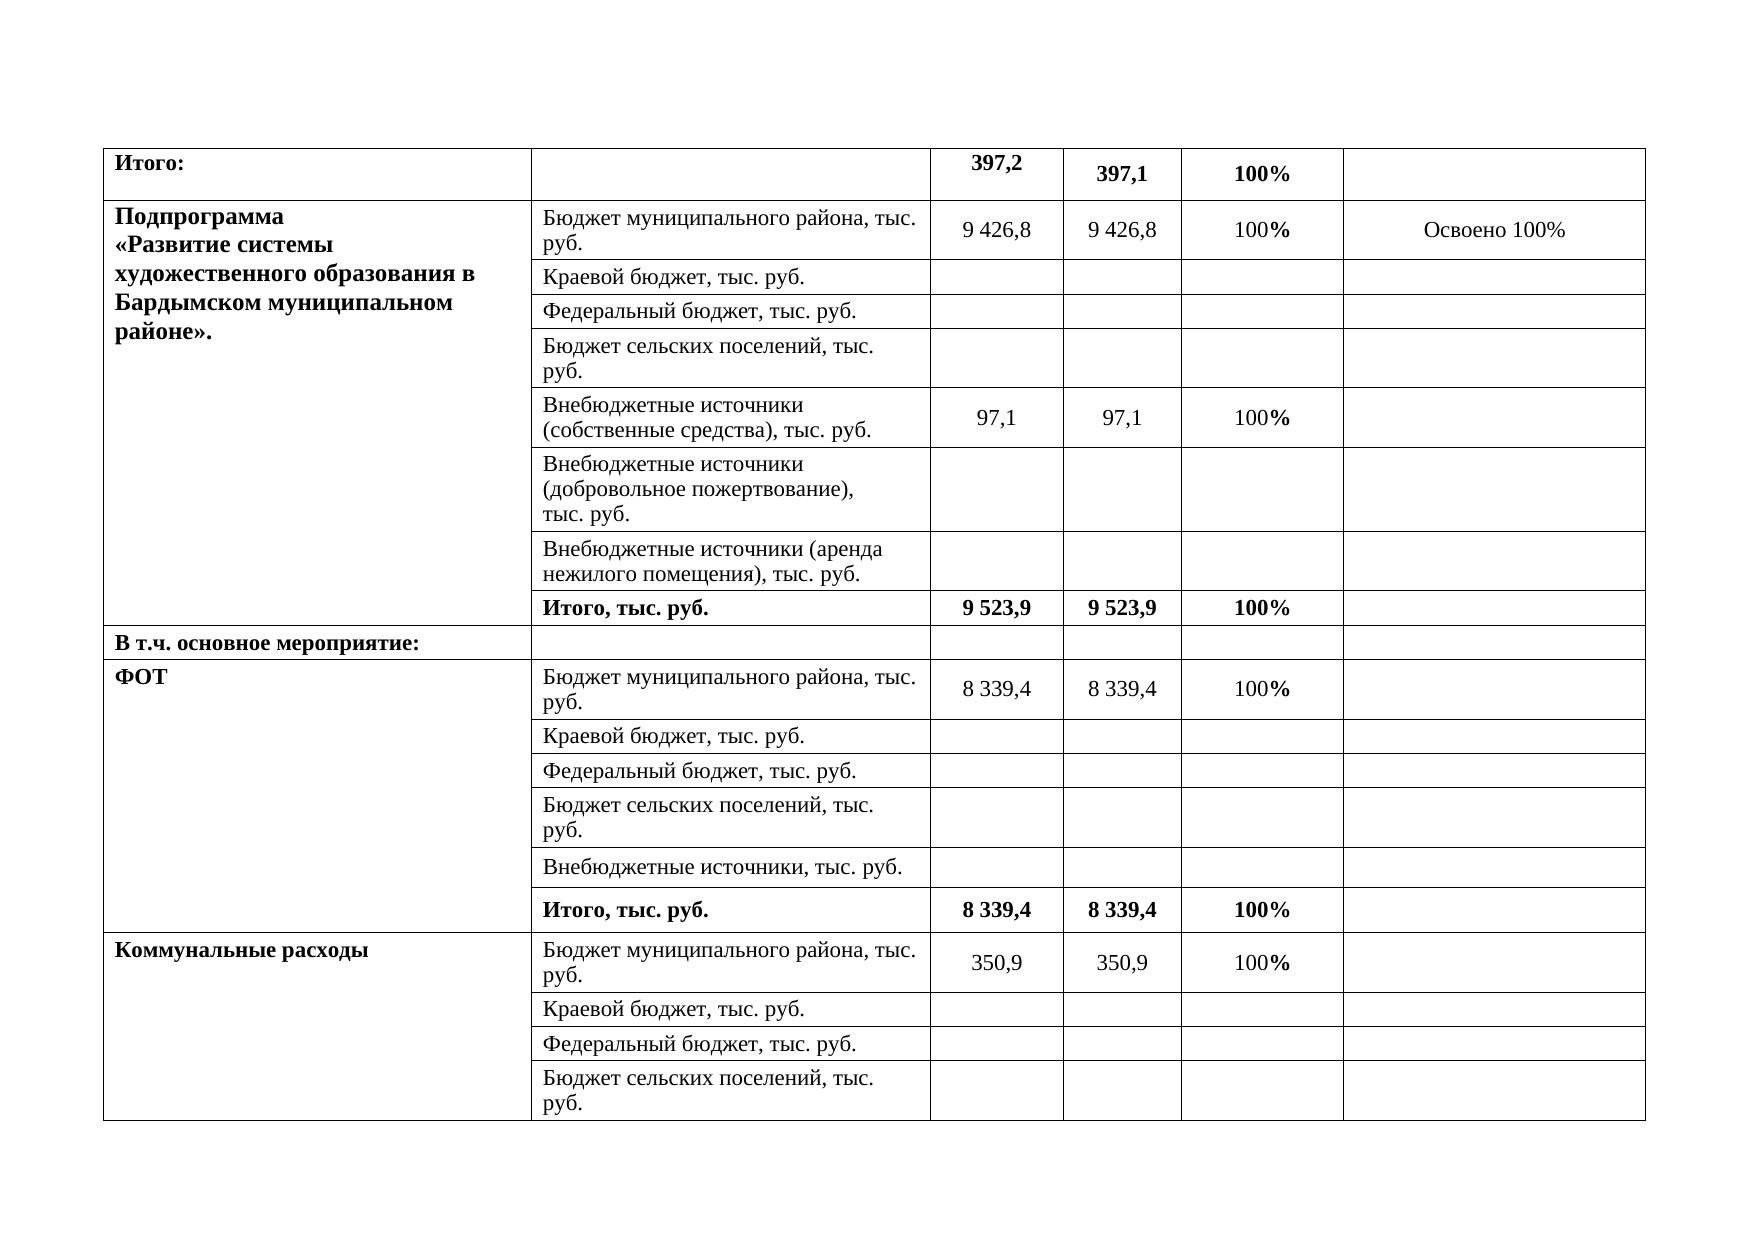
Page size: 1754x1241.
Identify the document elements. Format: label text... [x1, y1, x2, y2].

table_cell 100% [1182, 591, 1343, 625]
table_cell [1182, 720, 1343, 753]
table_cell [1344, 933, 1645, 992]
table_cell [1182, 1027, 1343, 1060]
table_cell Внебюджетные источники (аренда нежилого помещения), тыс. руб. [532, 532, 930, 590]
table_cell [931, 993, 1063, 1026]
table_cell [1064, 1027, 1181, 1060]
table_cell 9 523,9 [1064, 591, 1181, 625]
table_cell [1064, 448, 1181, 531]
table_cell Бюджет сельских поселений, тыс. руб. [532, 1061, 930, 1120]
table_cell [931, 788, 1063, 847]
table_cell [1344, 149, 1645, 200]
table_cell [931, 260, 1063, 293]
table_cell [532, 149, 930, 200]
table_cell Краевой бюджет, тыс. руб. [532, 720, 930, 753]
table_cell 397,2 [931, 149, 1063, 200]
table_cell 97,1 [1064, 388, 1181, 447]
table_cell Итого, тыс. руб. [532, 888, 930, 932]
table_cell [931, 1027, 1063, 1060]
table_cell [1344, 1061, 1645, 1120]
table_cell 100% [1182, 660, 1343, 718]
table_cell [1182, 788, 1343, 847]
table_cell 9 523,9 [931, 591, 1063, 625]
table_cell Бюджет муниципального района, тыс. руб. [532, 201, 930, 259]
table_cell 100% [1182, 201, 1343, 259]
table_cell Бюджет сельских поселений, тыс. руб. [532, 788, 930, 847]
table_cell [1182, 754, 1343, 787]
table_cell Освоено 100% [1344, 201, 1645, 259]
table_cell [1344, 788, 1645, 847]
table_cell 9 426,8 [931, 201, 1063, 259]
table_cell [1064, 993, 1181, 1026]
table_cell 350,9 [931, 933, 1063, 992]
table_cell [1344, 720, 1645, 753]
table_cell [532, 626, 930, 659]
table_cell 100% [1182, 888, 1343, 932]
table_cell [1344, 532, 1645, 590]
table_cell Бюджет муниципального района, тыс. руб. [532, 660, 930, 718]
table_cell 100% [1182, 149, 1343, 200]
table_cell [1064, 626, 1181, 659]
table_cell 8 339,4 [931, 888, 1063, 932]
table_cell [1064, 329, 1181, 387]
table_cell 9 426,8 [1064, 201, 1181, 259]
table_cell 8 339,4 [931, 660, 1063, 718]
table_cell [1064, 1061, 1181, 1120]
table_cell [1064, 848, 1181, 887]
table_cell [1182, 626, 1343, 659]
table_cell [1182, 532, 1343, 590]
table_cell [1344, 591, 1645, 625]
table_cell [1344, 626, 1645, 659]
table_cell [1344, 329, 1645, 387]
table_cell [931, 754, 1063, 787]
table_cell [1182, 329, 1343, 387]
table_cell [1182, 848, 1343, 887]
table_cell [1064, 532, 1181, 590]
table_cell Итого, тыс. руб. [532, 591, 930, 625]
table_cell [1064, 720, 1181, 753]
table_cell [1344, 1027, 1645, 1060]
table_cell [1064, 788, 1181, 847]
table_cell 397,1 [1064, 149, 1181, 200]
table_cell [1182, 993, 1343, 1026]
table_cell [1182, 260, 1343, 293]
table_cell [1344, 295, 1645, 328]
table_cell [931, 448, 1063, 531]
table_cell Итого: [104, 149, 531, 200]
table_cell 8 339,4 [1064, 888, 1181, 932]
table_cell [931, 532, 1063, 590]
table_cell [1344, 388, 1645, 447]
table_cell [1182, 1061, 1343, 1120]
table_cell 350,9 [1064, 933, 1181, 992]
table_cell 100% [1182, 933, 1343, 992]
table_cell [1064, 295, 1181, 328]
table_cell Бюджет муниципального района, тыс. руб. [532, 933, 930, 992]
table_cell [1182, 448, 1343, 531]
table_cell Подпрограмма «Развитие системы художественного образования в Бардымском муниципальном районе». [104, 201, 531, 625]
table_cell Внебюджетные источники (собственные средства), тыс. руб. [532, 388, 930, 447]
table_cell Федеральный бюджет, тыс. руб. [532, 295, 930, 328]
table_cell Федеральный бюджет, тыс. руб. [532, 754, 930, 787]
table_cell Внебюджетные источники, тыс. руб. [532, 848, 930, 887]
table_cell Краевой бюджет, тыс. руб. [532, 260, 930, 293]
table_cell Федеральный бюджет, тыс. руб. [532, 1027, 930, 1060]
table_cell Коммунальные расходы [104, 933, 531, 1120]
table_cell [931, 720, 1063, 753]
table_cell [1344, 754, 1645, 787]
table_cell 8 339,4 [1064, 660, 1181, 718]
table_cell [1344, 993, 1645, 1026]
table_cell В т.ч. основное мероприятие: [104, 626, 531, 659]
table_cell [1344, 448, 1645, 531]
table_cell [931, 848, 1063, 887]
table_cell [931, 626, 1063, 659]
table_cell [931, 295, 1063, 328]
table_cell [931, 329, 1063, 387]
table_cell Бюджет сельских поселений, тыс. руб. [532, 329, 930, 387]
table_cell 100% [1182, 388, 1343, 447]
table_cell [1344, 848, 1645, 887]
table_cell [1182, 295, 1343, 328]
table_cell 97,1 [931, 388, 1063, 447]
table_cell Краевой бюджет, тыс. руб. [532, 993, 930, 1026]
table_cell ФОТ [104, 660, 531, 932]
table_cell [1344, 660, 1645, 718]
table_cell [1064, 260, 1181, 293]
table_cell [1064, 754, 1181, 787]
table_cell [1344, 260, 1645, 293]
table_cell [931, 1061, 1063, 1120]
table_cell [1344, 888, 1645, 932]
table_cell Внебюджетные источники (добровольное пожертвование), тыс. руб. [532, 448, 930, 531]
